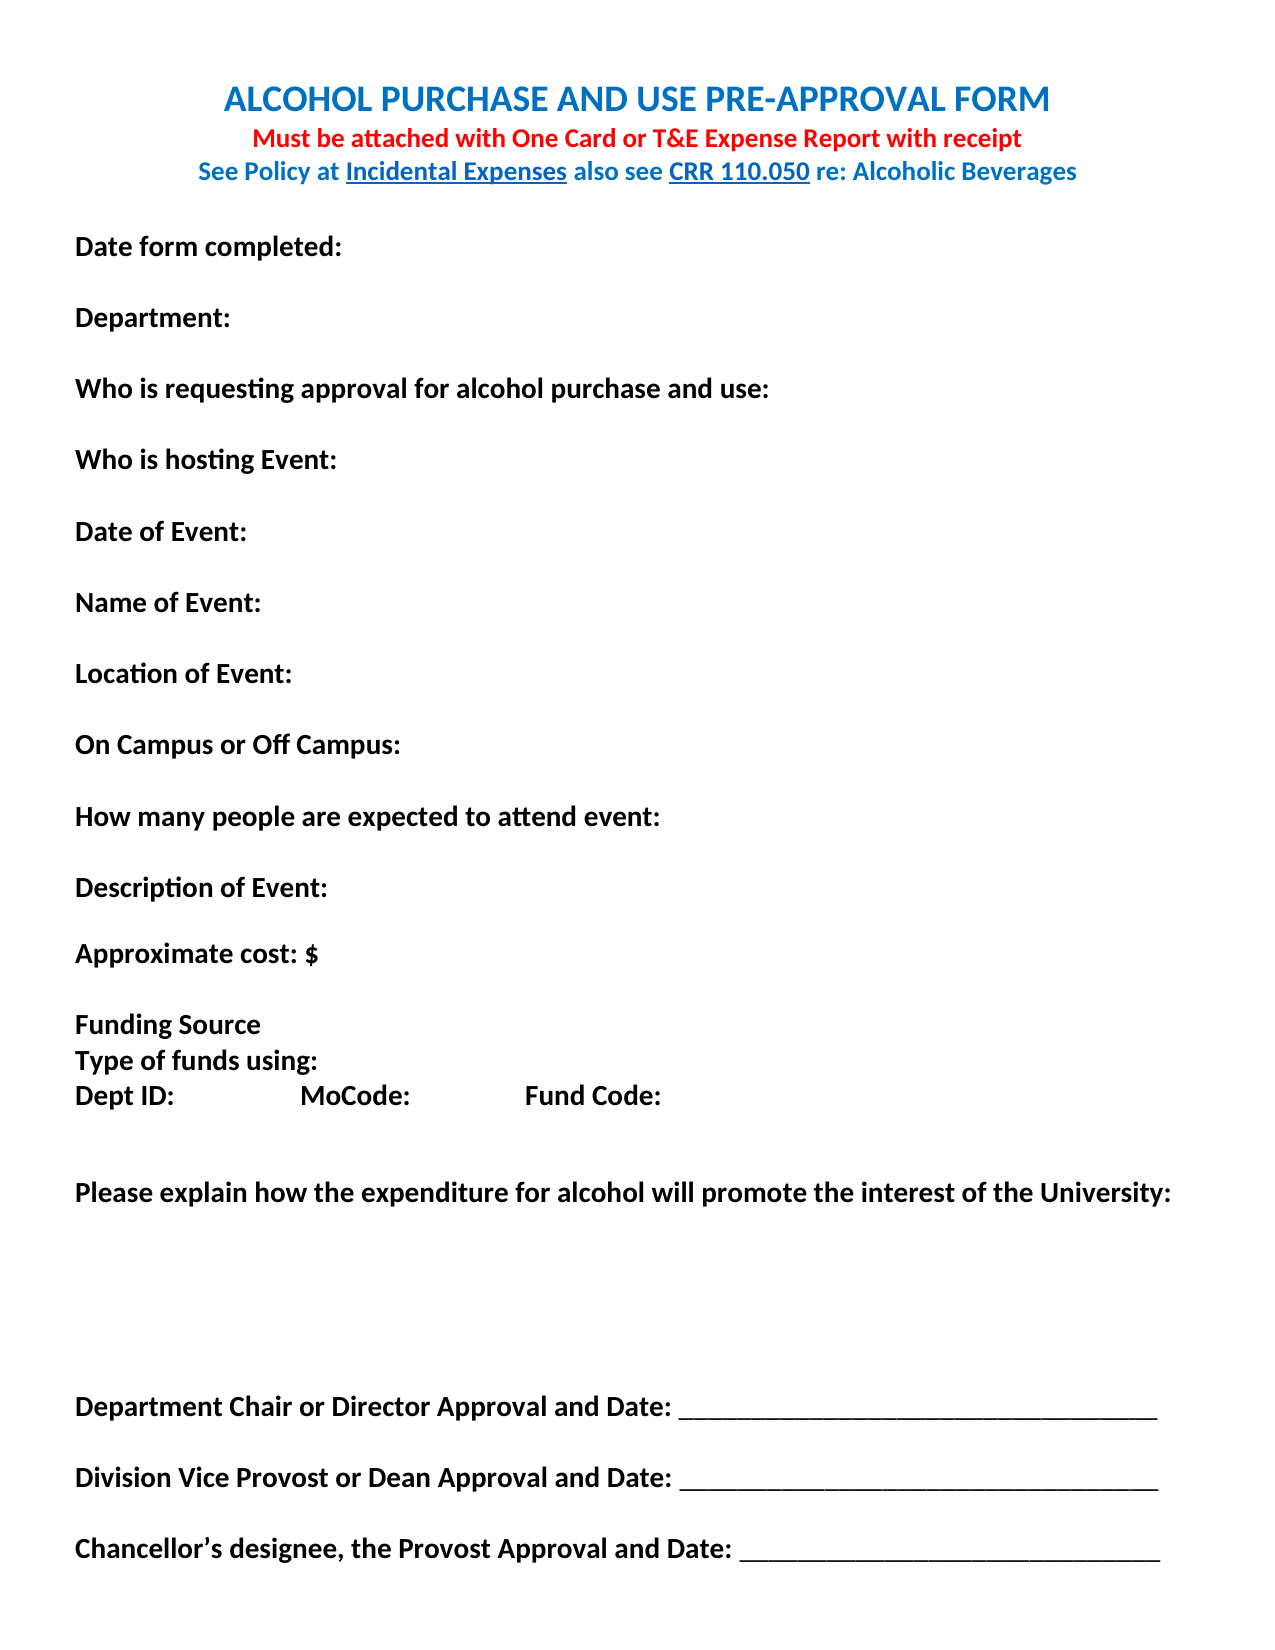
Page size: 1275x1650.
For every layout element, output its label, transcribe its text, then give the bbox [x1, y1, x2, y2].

text Date form completed: [75, 228, 1200, 263]
text Must be attached with One Card or T&E Expense Report with receipt [75, 121, 1200, 154]
text Division Vice Provost or Dean Approval and Date: _________________________________ [75, 1459, 1200, 1495]
text See Policy at Incidental Expenses also see CRR 110.050 re: Alcoholic Beverages [75, 154, 1200, 187]
text Type of funds using: [75, 1042, 1200, 1077]
text Name of Event: [75, 584, 1200, 619]
text Please explain how the expenditure for alcohol will promote the interest of the University: [75, 1174, 1200, 1210]
text ALCOHOL PURCHASE AND USE PRE-APPROVAL FORM [75, 75, 1200, 121]
text Date of Event: [75, 513, 1200, 548]
text Department: [75, 299, 1200, 334]
text Funding Source [75, 1006, 1200, 1042]
text Description of Event: [75, 869, 1200, 904]
text Approximate cost: $ [75, 935, 1200, 971]
text How many people are expected to attend event: [75, 798, 1200, 833]
text Who is requesting approval for alcohol purchase and use: [75, 370, 1200, 406]
text Department Chair or Director Approval and Date: _________________________________ [75, 1388, 1200, 1423]
text On Campus or Off Campus: [75, 726, 1200, 762]
text Chancellor’s designee, the Provost Approval and Date: _____________________________ [75, 1530, 1200, 1566]
text Who is hosting Event: [75, 441, 1200, 477]
text Dept ID: MoCode: Fund Code: [75, 1077, 1200, 1113]
text Location of Event: [75, 655, 1200, 691]
